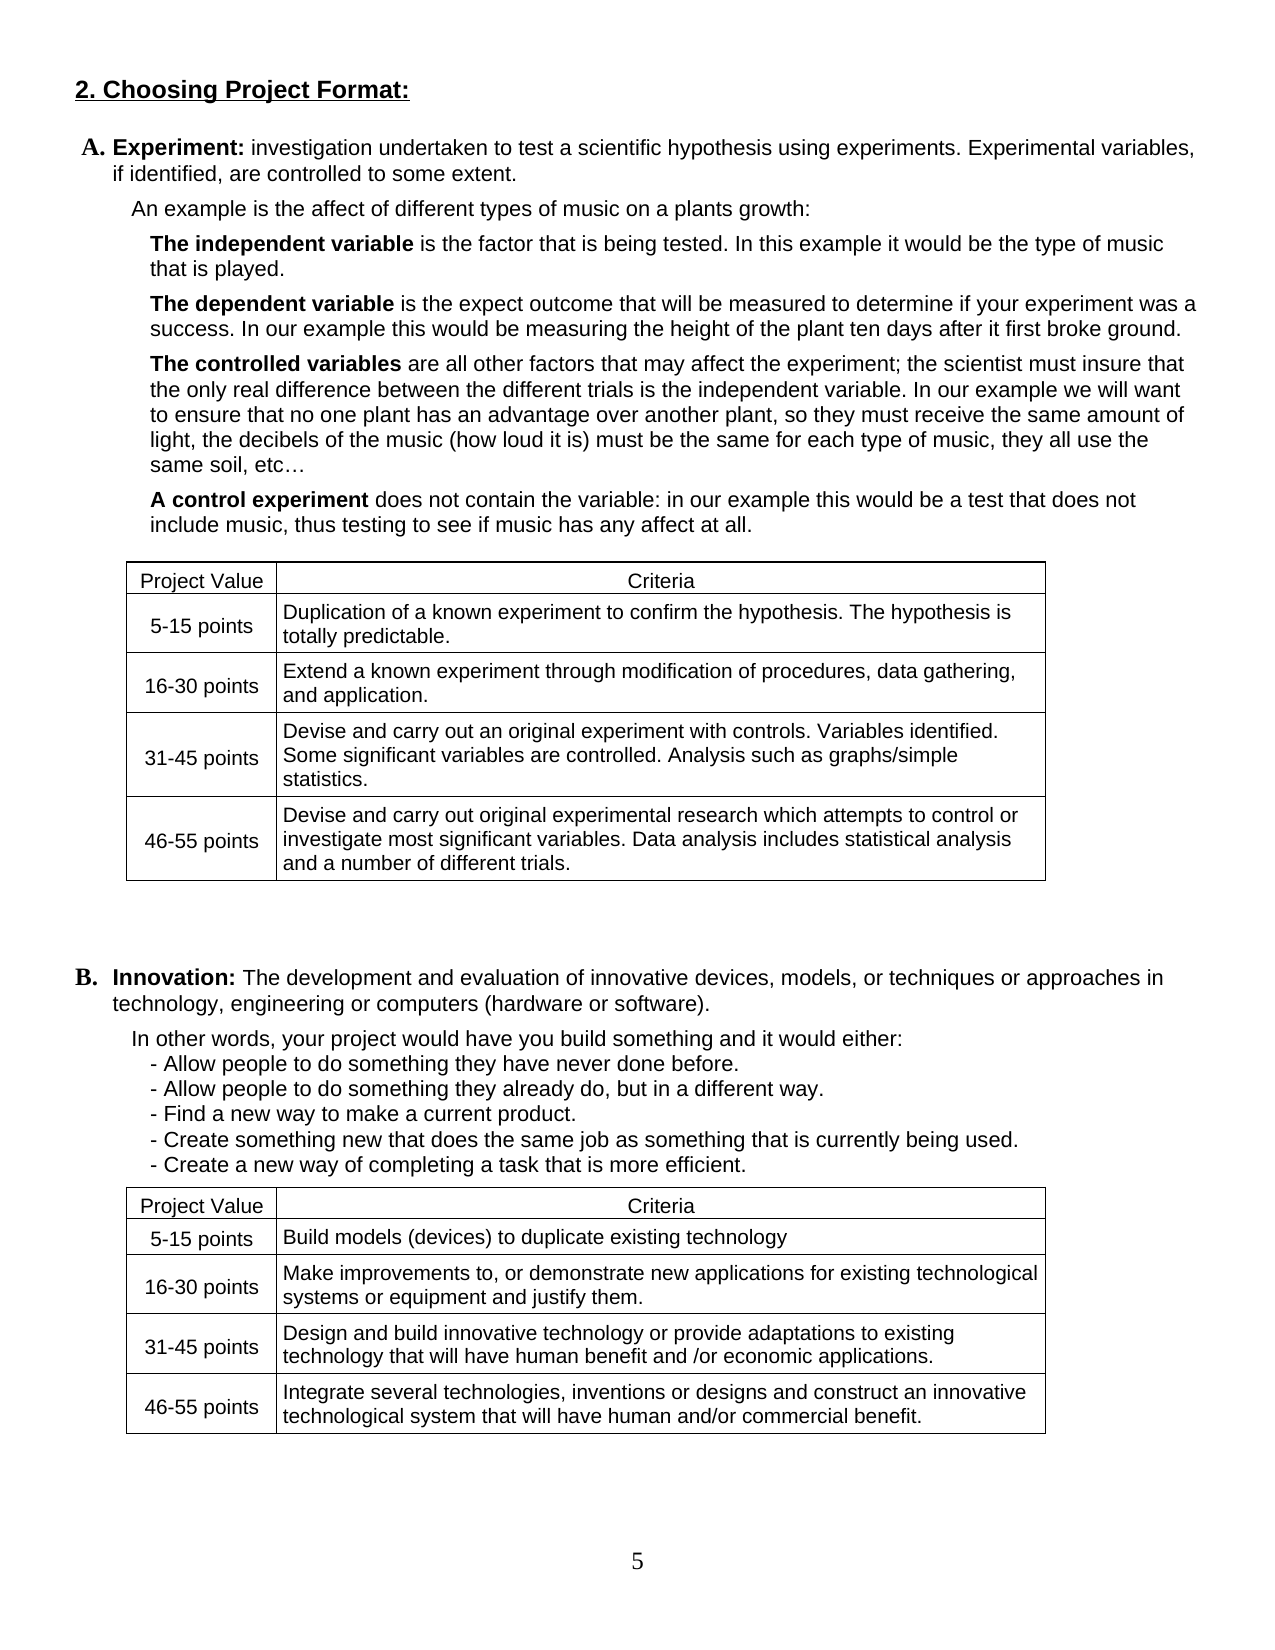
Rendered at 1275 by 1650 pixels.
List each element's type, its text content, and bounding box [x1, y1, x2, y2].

text A control experiment does not contain the variable: in our example this would be a test that does not include music, thus testing to see if music has any affect at all. [150, 487, 1200, 537]
table_cell 5-15 points [127, 1219, 276, 1253]
table_cell 31-45 points [127, 1314, 276, 1373]
table_cell Make improvements to, or demonstrate new applications for existing technological systems or equipment and justify them. [277, 1255, 1045, 1313]
table_cell Extend a known experiment through modification of procedures, data gathering, and application. [277, 653, 1045, 712]
text - Find a new way to make a current product. [131, 1101, 1200, 1126]
table_cell 46-55 points [127, 1374, 276, 1433]
text - Allow people to do something they have never done before. [150, 1051, 1200, 1076]
text In other words, your project would have you build something and it would either: [131, 1026, 1200, 1051]
table_cell Duplication of a known experiment to confirm the hypothesis. The hypothesis is totally predictable. [277, 594, 1045, 652]
table_header Criteria [277, 563, 1045, 592]
table_cell 5-15 points [127, 594, 276, 652]
table_header Project Value [127, 1188, 276, 1218]
text The independent variable is the factor that is being tested. In this example it would be the type of music that is played. [150, 231, 1200, 281]
text The dependent variable is the expect outcome that will be measured to determine if your experiment was a success. In our example this would be measuring the height of the plant ten days after it first broke ground. [150, 291, 1200, 342]
text - Create a new way of completing a task that is more efficient. [131, 1152, 1200, 1177]
table_header Project Value [127, 563, 276, 592]
table_cell Build models (devices) to duplicate existing technology [277, 1219, 1045, 1253]
table_header Criteria [277, 1188, 1045, 1218]
text - Allow people to do something they already do, but in a different way. [131, 1076, 1200, 1101]
text A. Experiment: investigation undertaken to test a scientific hypothesis using experiments. Experimental variables, if identified, are controlled to some extent. [75, 132, 1200, 186]
table_cell Design and build innovative technology or provide adaptations to existing technology that will have human benefit and /or economic applications. [277, 1314, 1045, 1373]
table_cell Devise and carry out an original experiment with controls. Variables identified. Some significant variables are controlled. Analysis such as graphs/simple statistics. [277, 713, 1045, 796]
text The controlled variables are all other factors that may affect the experiment; the scientist must insure that the only real difference between the different trials is the independent variable. In our example we will want to ensure that no one plant has an advantage over another plant, so they must receive the same amount of light, the decibels of the music (how loud it is) must be the same for each type of music, they all use the same soil, etc… [150, 351, 1200, 477]
table_cell 46-55 points [127, 797, 276, 879]
table_cell 16-30 points [127, 1255, 276, 1313]
text B. Innovation: The development and evaluation of innovative devices, models, or techniques or approaches in technology, engineering or computers (hardware or software). [75, 962, 1200, 1016]
table_cell 16-30 points [127, 653, 276, 712]
table_cell Integrate several technologies, inventions or designs and construct an innovative technological system that will have human and/or commercial benefit. [277, 1374, 1045, 1433]
text - Create something new that does the same job as something that is currently being used. [131, 1126, 1200, 1152]
text An example is the affect of different types of music on a plants growth: [131, 196, 1200, 221]
text 2. Choosing Project Format: [75, 75, 1200, 104]
table_cell 31-45 points [127, 713, 276, 796]
table_cell Devise and carry out original experimental research which attempts to control or investigate most significant variables. Data analysis includes statistical analysis and a number of different trials. [277, 797, 1045, 879]
